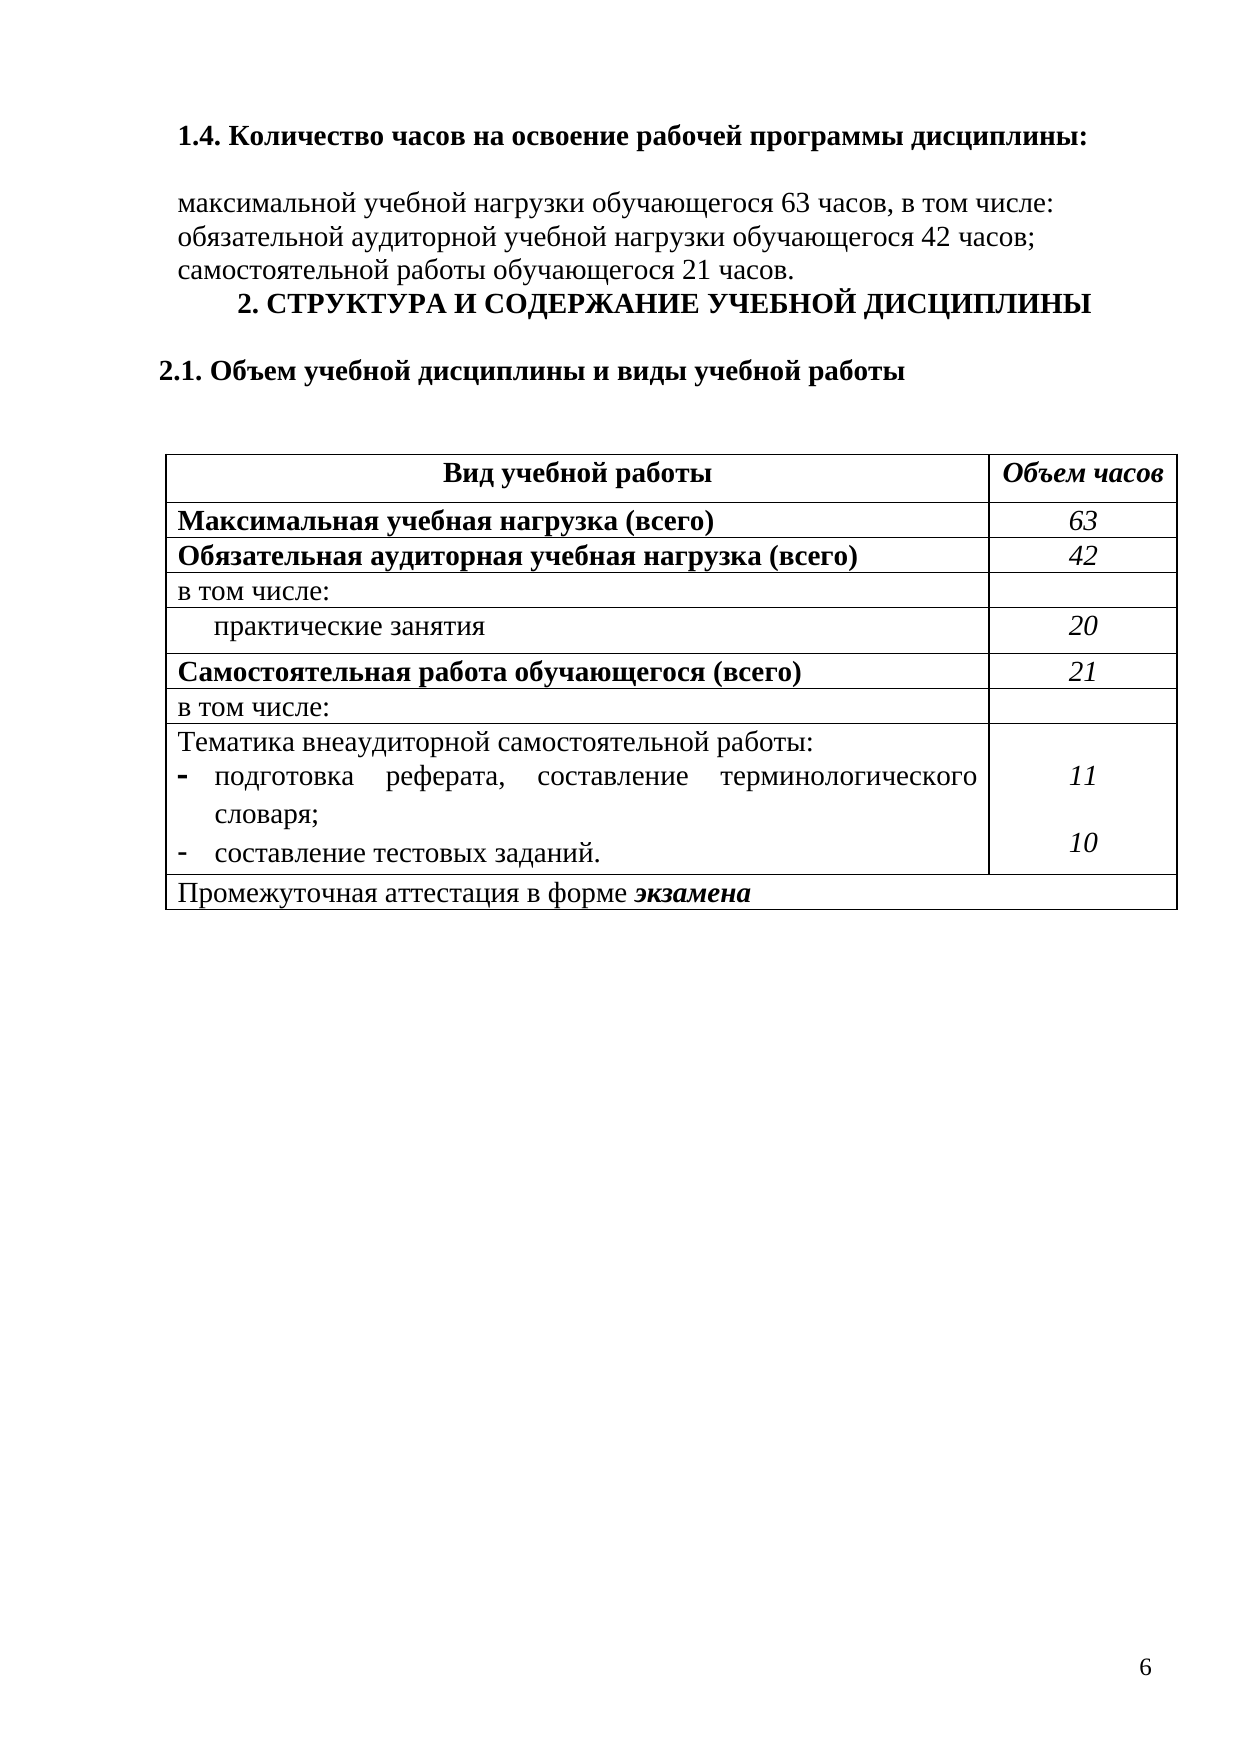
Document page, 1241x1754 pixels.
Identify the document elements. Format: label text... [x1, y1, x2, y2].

table_cell Максимальная учебная нагрузка (всего) [167, 503, 988, 537]
table_cell в том числе: [167, 689, 988, 723]
table_cell 42 [990, 538, 1176, 572]
text 2. СТРУКТУРА И СОДЕРЖАНИЕ УЧЕБНОЙ ДИСЦИПЛИНЫ [177, 286, 1152, 319]
table_cell 63 [990, 503, 1176, 537]
table_cell 11 10 [990, 724, 1176, 873]
table_header Вид учебной работы [167, 455, 988, 501]
table_cell [990, 689, 1176, 723]
table_cell Самостоятельная работа обучающегося (всего) [167, 654, 988, 687]
table_cell Промежуточная аттестация в форме экзамена [167, 875, 1176, 909]
table_cell в том числе: [167, 573, 988, 607]
text максимальной учебной нагрузки обучающегося 63 часов, в том числе: [177, 185, 1152, 219]
text обязательной аудиторной учебной нагрузки обучающегося 42 часов; [177, 219, 1152, 252]
table_header Объем часов [990, 455, 1176, 501]
table_cell Тематика внеаудиторной самостоятельной работы: подготовка реферата, составление терминологического словаря; составление тестовых заданий. [167, 724, 988, 873]
text самостоятельной работы обучающегося 21 часов. [177, 252, 1152, 286]
table_cell 20 [990, 608, 1176, 652]
text 2.1. Объем учебной дисциплины и виды учебной работы [158, 353, 1152, 386]
text 1.4. Количество часов на освоение рабочей программы дисциплины: [177, 118, 1152, 152]
table_cell [990, 573, 1176, 607]
table_cell 21 [990, 654, 1176, 687]
table_cell Обязательная аудиторная учебная нагрузка (всего) [167, 538, 988, 572]
table_cell практические занятия [167, 608, 988, 652]
